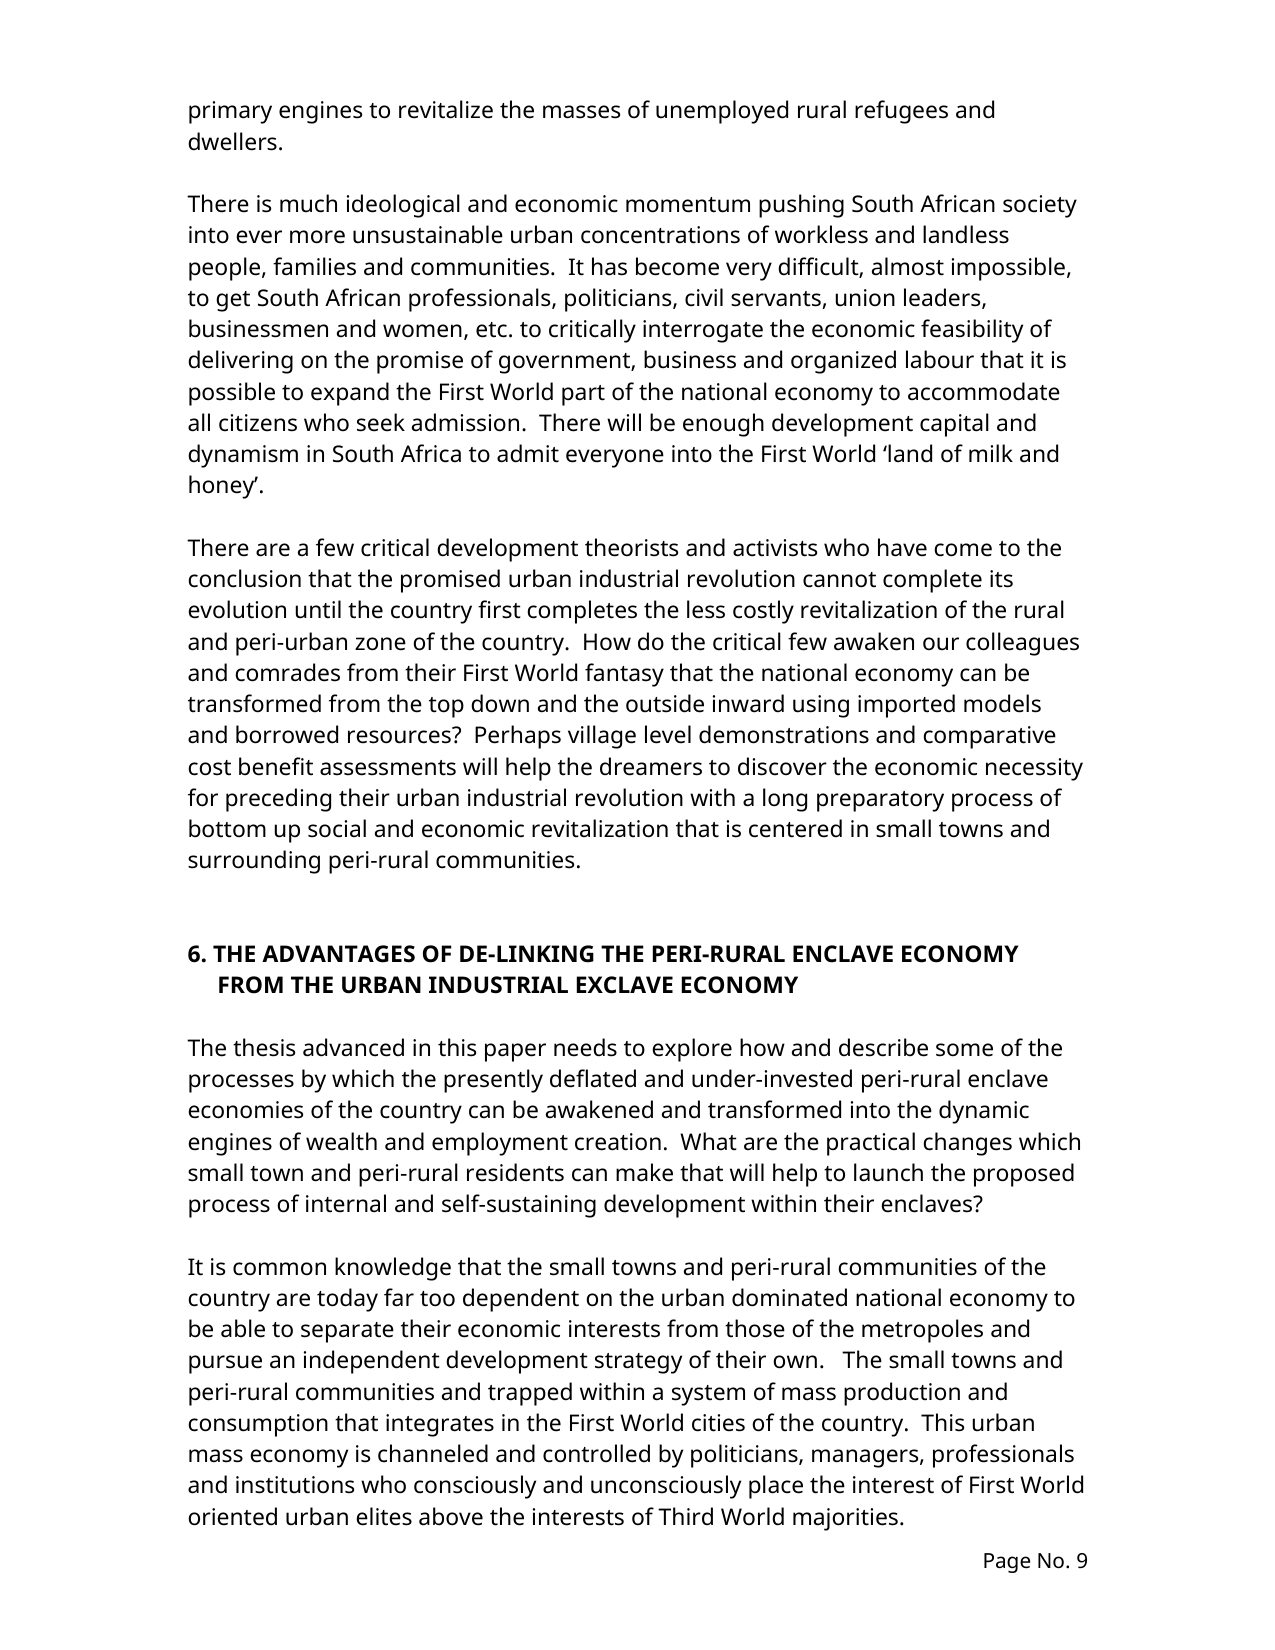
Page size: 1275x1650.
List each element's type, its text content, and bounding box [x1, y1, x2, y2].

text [187, 94, 1088, 157]
text There are a few critical development theorists and activists who have come to the conclusion that the promised urban industrial revolution cannot complete its evolution until the country first completes the less costly revitalization of the rural and peri-urban zone of the country. How do the critical few awaken our colleagues and comrades from their fantasy that the national economy can be transformed from the top down and the outside inward using imported models and borrowed resources? Perhaps village level demonstrations and comparative cost benefit assessments will help the dreamers to discover the economic necessity for preceding their urban industrial revolution with a long preparatory process of bottom up social and economic revitalization that is centered in small towns and surrounding peri-rural communities. [187, 532, 1088, 876]
text 6. THE ADVANTAGES OF DE-LINKING THE PERI-RURAL ENCLAVE ECONOMY [187, 938, 1088, 969]
text It is common knowledge that the small towns and peri-rural communities of the country are today far too dependent on the urban dominated national economy to be able to separate their economic interests from those of the metropoles and pursue an independent development strategy of their own. The small towns and peri-rural communities and trapped within a system of mass production and consumption that integrates in the cities of the country. This urban mass economy is channeled and controlled by politicians, managers, professionals and institutions who consciously and unconsciously place the interest of First World oriented urban elites above the interests of majorities. [187, 1251, 1088, 1532]
text FROM THE URBAN INDUSTRIAL EXCLAVE ECONOMY [187, 969, 1088, 1001]
text There is much ideological and economic momentum pushing South African society into ever more unsustainable urban concentrations of workless and landless people, families and communities. It has become very difficult, almost impossible, to get South African professionals, politicians, civil servants, union leaders, businessmen and women, etc. to critically interrogate the economic feasibility of delivering on the promise of government, business and organized labour that it is possible to expand the First World part of the national economy to accommodate all citizens who seek admission. There will be enough development capital and dynamism in to admit everyone into the ‘land of milk and honey’. [187, 188, 1088, 501]
text The thesis advanced in this paper needs to explore how and describe some of the processes by which the presently deflated and under-invested peri-rural enclave economies of the country can be awakened and transformed into the dynamic engines of wealth and employment creation. What are the practical changes which small town and peri-rural residents can make that will help to launch the proposed process of internal and self-sustaining development within their enclaves? [187, 1032, 1088, 1219]
